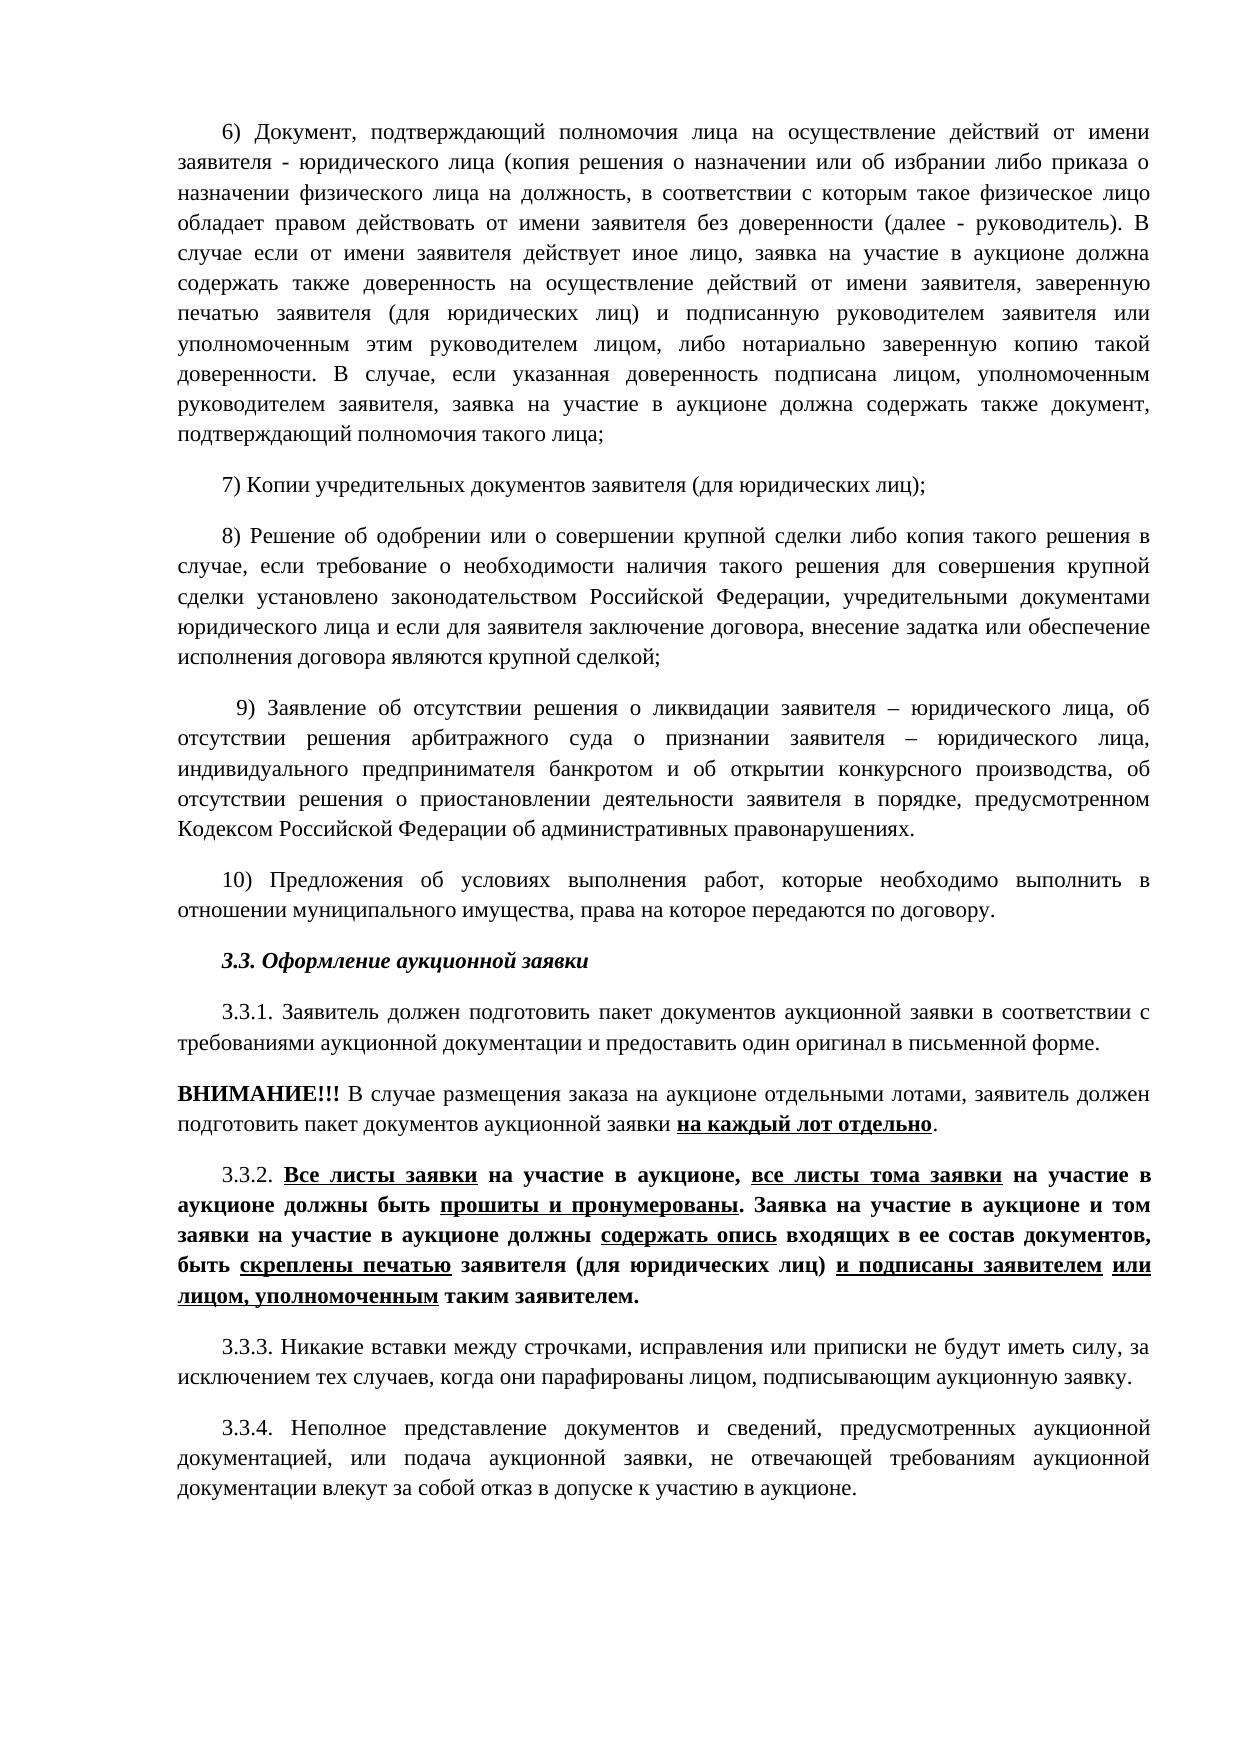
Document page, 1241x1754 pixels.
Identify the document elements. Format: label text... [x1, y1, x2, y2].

text 7) Копии учредительных документов заявителя (для юридических лиц); [177, 471, 1152, 498]
text ВНИМАНИЕ!!! В случае размещения заказа на аукционе отдельными лотами, заявитель должен подготовить пакет документов аукционной заявки на каждый лот отдельно. [177, 1079, 1152, 1136]
text 3.3. Оформление аукционной заявки [177, 947, 1152, 974]
text 3.3.1. Заявитель должен подготовить пакет документов аукционной заявки в соответствии с требованиями аукционной документации и предоставить один оригинал в письменной форме. [177, 998, 1152, 1055]
text 10) Предложения об условиях выполнения работ, которые необходимо выполнить в отношении муниципального имущества, права на которое передаются по договору. [177, 866, 1152, 923]
text 3.3.3. Никакие вставки между строчками, исправления или приписки не будут иметь силу, за исключением тех случаев, когда они парафированы лицом, подписывающим аукционную заявку. [177, 1333, 1152, 1389]
text 9) Заявление об отсутствии решения о ликвидации заявителя – юридического лица, об отсутствии решения арбитражного суда о признании заявителя – юридического лица, индивидуального предпринимателя банкротом и об открытии конкурсного производства, об отсутствии решения о приостановлении деятельности заявителя в порядке, предусмотренном Кодексом Российской Федерации об административных правонарушениях. [177, 694, 1152, 841]
text 3.3.2. Все листы заявки на участие в аукционе, все листы тома заявки на участие в аукционе должны быть прошиты и пронумерованы. Заявка на участие в аукционе и том заявки на участие в аукционе должны содержать опись входящих в ее состав документов, быть скреплены печатью заявителя (для юридических лиц) и подписаны заявителем или лицом, уполномоченным таким заявителем. [177, 1161, 1152, 1308]
text 3.3.4. Неполное представление документов и сведений, предусмотренных аукционной документацией, или подача аукционной заявки, не отвечающей требованиям аукционной документации влекут за собой отказ в допуске к участию в аукционе. [177, 1414, 1152, 1501]
text 6) Документ, подтверждающий полномочия лица на осуществление действий от имени заявителя - юридического лица (копия решения о назначении или об избрании либо приказа о назначении физического лица на должность, в соответствии с которым такое физическое лицо обладает правом действовать от имени заявителя без доверенности (далее - руководитель). В случае если от имени заявителя действует иное лицо, заявка на участие в аукционе должна содержать также доверенность на осуществление действий от имени заявителя, заверенную печатью заявителя (для юридических лиц) и подписанную руководителем заявителя или уполномоченным этим руководителем лицом, либо нотариально заверенную копию такой доверенности. В случае, если указанная доверенность подписана лицом, уполномоченным руководителем заявителя, заявка на участие в аукционе должна содержать также документ, подтверждающий полномочия такого лица; [177, 118, 1152, 447]
text 8) Решение об одобрении или о совершении крупной сделки либо копия такого решения в случае, если требование о необходимости наличия такого решения для совершения крупной сделки установлено законодательством Российской Федерации, учредительными документами юридического лица и если для заявителя заключение договора, внесение задатка или обеспечение исполнения договора являются крупной сделкой; [177, 522, 1152, 669]
